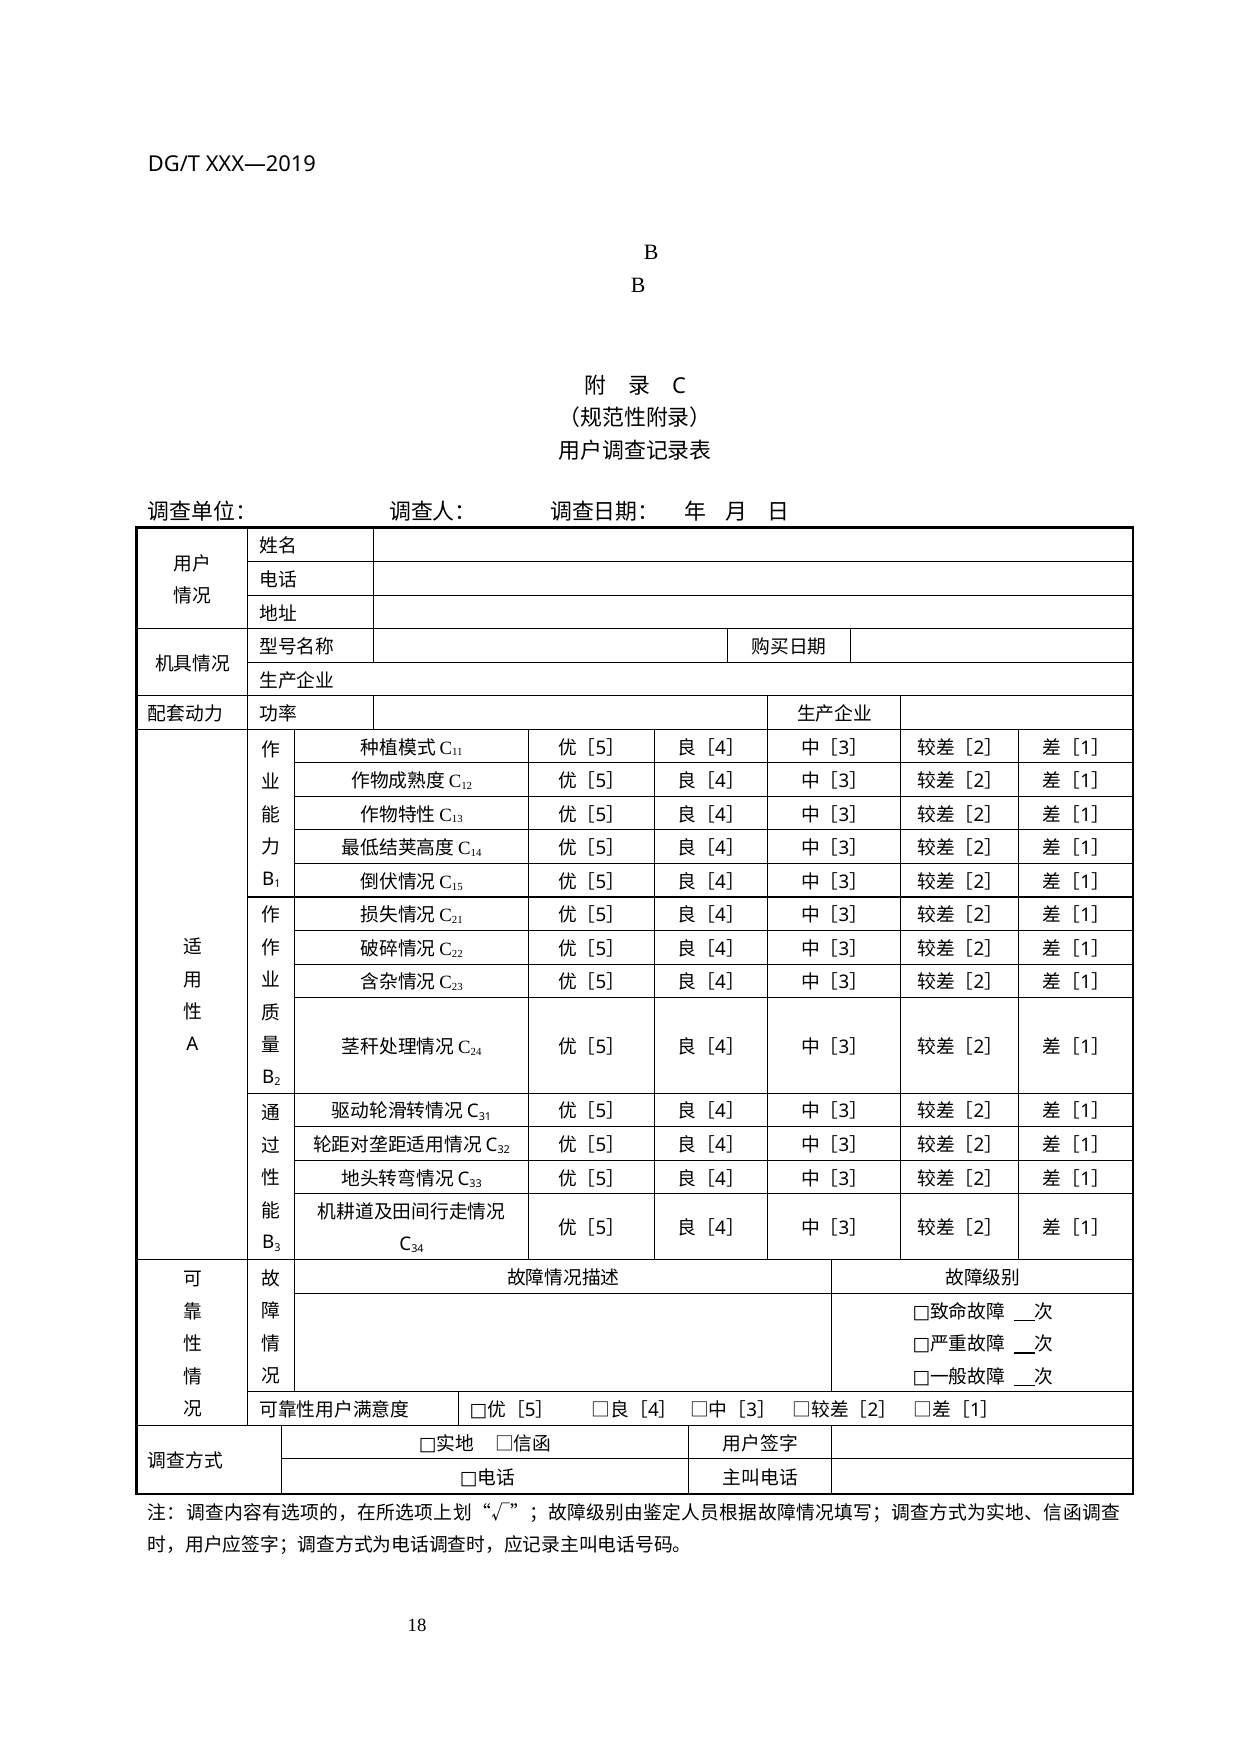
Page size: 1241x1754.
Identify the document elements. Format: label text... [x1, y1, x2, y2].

table_cell 差［1］ [1019, 931, 1132, 963]
table_cell 生产企业 [768, 696, 900, 729]
table_cell 较差［2］ [901, 898, 1018, 930]
table_cell 较差［2］ [901, 864, 1018, 896]
table_cell 优［5］ [529, 763, 654, 796]
table_cell 作物特性C13 [295, 797, 528, 829]
table_cell 中［3］ [768, 730, 900, 762]
table_cell 型号名称 [248, 629, 373, 662]
table_cell 较差［2］ [901, 965, 1018, 997]
table_cell 用户签字 [689, 1426, 831, 1458]
table_cell 作作业质量 B2 [248, 898, 294, 1092]
table_cell 中［3］ [768, 1161, 900, 1193]
table_cell 中［3］ [768, 1194, 900, 1259]
table_cell 优［5］ [529, 830, 654, 863]
table_cell 差［1］ [1019, 797, 1132, 829]
table_cell 作物成熟度C12 [295, 763, 528, 796]
table_cell 损失情况C21 [295, 898, 528, 930]
table_cell 茎秆处理情况C24 [295, 998, 528, 1092]
table_cell 良［4］ [655, 797, 767, 829]
table_cell 良［4］ [655, 864, 767, 896]
table_cell 地头转弯情况C33 [295, 1161, 528, 1193]
table_cell [374, 596, 1132, 628]
table_cell 种植模式C11 [295, 730, 528, 762]
table_cell 机具情况 [138, 629, 247, 695]
table_cell 良［4］ [655, 1127, 767, 1159]
table_cell 差［1］ [1019, 1127, 1132, 1159]
table_cell □致命故障 次 □严重故障 次 □一般故障 次 [832, 1294, 1132, 1391]
table_cell 较差［2］ [901, 1127, 1018, 1159]
table_cell 中［3］ [768, 998, 900, 1092]
table_cell 地址 [248, 596, 373, 628]
table_cell 主叫电话 [689, 1459, 831, 1493]
table_cell 轮距对垄距适用情况C32 [295, 1127, 528, 1159]
table_cell 较差［2］ [901, 797, 1018, 829]
table_cell 较差［2］ [901, 998, 1018, 1092]
table_cell 优［5］ [529, 1194, 654, 1259]
table_cell 差［1］ [1019, 830, 1132, 863]
table_cell 良［4］ [655, 965, 767, 997]
table_cell 中［3］ [768, 763, 900, 796]
table_cell 故障情况 [248, 1260, 294, 1391]
table_cell 中［3］ [768, 864, 900, 896]
table_cell 通过性能 B3 [248, 1094, 294, 1259]
table_cell 调查方式 [138, 1426, 281, 1493]
table_cell 良［4］ [655, 763, 767, 796]
table_cell 良［4］ [655, 1161, 767, 1193]
table_cell 良［4］ [655, 1194, 767, 1259]
table_cell 良［4］ [655, 730, 767, 762]
table_cell 良［4］ [655, 898, 767, 930]
table_cell 破碎情况C22 [295, 931, 528, 963]
table_cell 差［1］ [1019, 864, 1132, 896]
table_cell 最低结荚高度C14 [295, 830, 528, 863]
table_cell 中［3］ [768, 931, 900, 963]
table_cell 良［4］ [655, 830, 767, 863]
table_cell 差［1］ [1019, 898, 1132, 930]
table_cell 良［4］ [655, 1094, 767, 1126]
text 调查单位： 调查人： 调查日期： 年 月 日 [148, 494, 1122, 526]
table_cell 差［1］ [1019, 763, 1132, 796]
table_cell □优［5］ □良［4］ □中［3］ □较差［2］ □差［1］ [459, 1392, 1132, 1425]
table_cell 较差［2］ [901, 730, 1018, 762]
table_cell □实地 □信函 [282, 1426, 688, 1458]
table_cell 优［5］ [529, 864, 654, 896]
table_cell 优［5］ [529, 965, 654, 997]
table_cell 购买日期 [728, 629, 850, 662]
table_cell 优［5］ [529, 730, 654, 762]
table_cell 驱动轮滑转情况C31 [295, 1094, 528, 1126]
table_cell 较差［2］ [901, 830, 1018, 863]
table_cell 配套动力 [138, 696, 247, 729]
table_cell 良［4］ [655, 998, 767, 1092]
table_cell 优［5］ [529, 797, 654, 829]
table_cell 适 用 性 A [138, 730, 247, 1259]
table_cell 优［5］ [529, 898, 654, 930]
table_cell 中［3］ [768, 830, 900, 863]
text （规范性附录） 用户调查记录表 [148, 367, 1122, 465]
table_cell 作业能力 B1 [248, 730, 294, 896]
table_cell 优［5］ [529, 1094, 654, 1126]
table_cell 优［5］ [529, 1127, 654, 1159]
table_cell 差［1］ [1019, 965, 1132, 997]
table_cell [832, 1426, 1132, 1458]
table_cell [295, 1294, 831, 1391]
table_cell 优［5］ [529, 931, 654, 963]
table_cell 较差［2］ [901, 763, 1018, 796]
table_cell [832, 1459, 1132, 1493]
table_cell 差［1］ [1019, 730, 1132, 762]
table_cell 优［5］ [529, 1161, 654, 1193]
table_cell 含杂情况C23 [295, 965, 528, 997]
table_cell 中［3］ [768, 965, 900, 997]
table_cell 可靠性用户满意度 [248, 1392, 458, 1425]
table_cell 电话 [248, 562, 373, 594]
table_cell 较差［2］ [901, 1161, 1018, 1193]
table_cell 较差［2］ [901, 931, 1018, 963]
table_cell [851, 629, 1132, 662]
table_cell [374, 696, 767, 729]
table_cell 生产企业 [248, 663, 1132, 695]
table_cell 功率 [248, 696, 373, 729]
table_cell 差［1］ [1019, 1194, 1132, 1259]
table_cell 较差［2］ [901, 1194, 1018, 1259]
table_header 用户 情况 [138, 529, 247, 628]
table_cell 差［1］ [1019, 1094, 1132, 1126]
table_cell 中［3］ [768, 1127, 900, 1159]
table_cell 良［4］ [655, 931, 767, 963]
table_cell 故障级别 [832, 1260, 1132, 1293]
table_cell 差［1］ [1019, 1161, 1132, 1193]
table_cell 中［3］ [768, 1094, 900, 1126]
table_cell [374, 629, 727, 662]
table_cell □电话 [282, 1459, 688, 1493]
list 注：调查内容有选项的，在所选项上划“√”；故障级别由鉴定人员根据故障情况填写；调查方式为实地、信函调查时，用户应签字；调查方式为电话调查时，应记录主叫电话号码。 [148, 1495, 1122, 1560]
table_cell 差［1］ [1019, 998, 1132, 1092]
table_cell 机耕道及田间行走情况C34 [295, 1194, 528, 1259]
table_cell 中［3］ [768, 898, 900, 930]
table_cell 可 靠 性 情 况 [138, 1260, 247, 1425]
table_cell 较差［2］ [901, 1094, 1018, 1126]
table_cell [901, 696, 1132, 729]
table_cell 故障情况描述 [295, 1260, 831, 1293]
table_header [374, 529, 1132, 561]
table_cell 优［5］ [529, 998, 654, 1092]
table_header 姓名 [248, 529, 373, 561]
table_cell [374, 562, 1132, 594]
table_cell 中［3］ [768, 797, 900, 829]
table_cell 倒伏情况C15 [295, 864, 528, 896]
